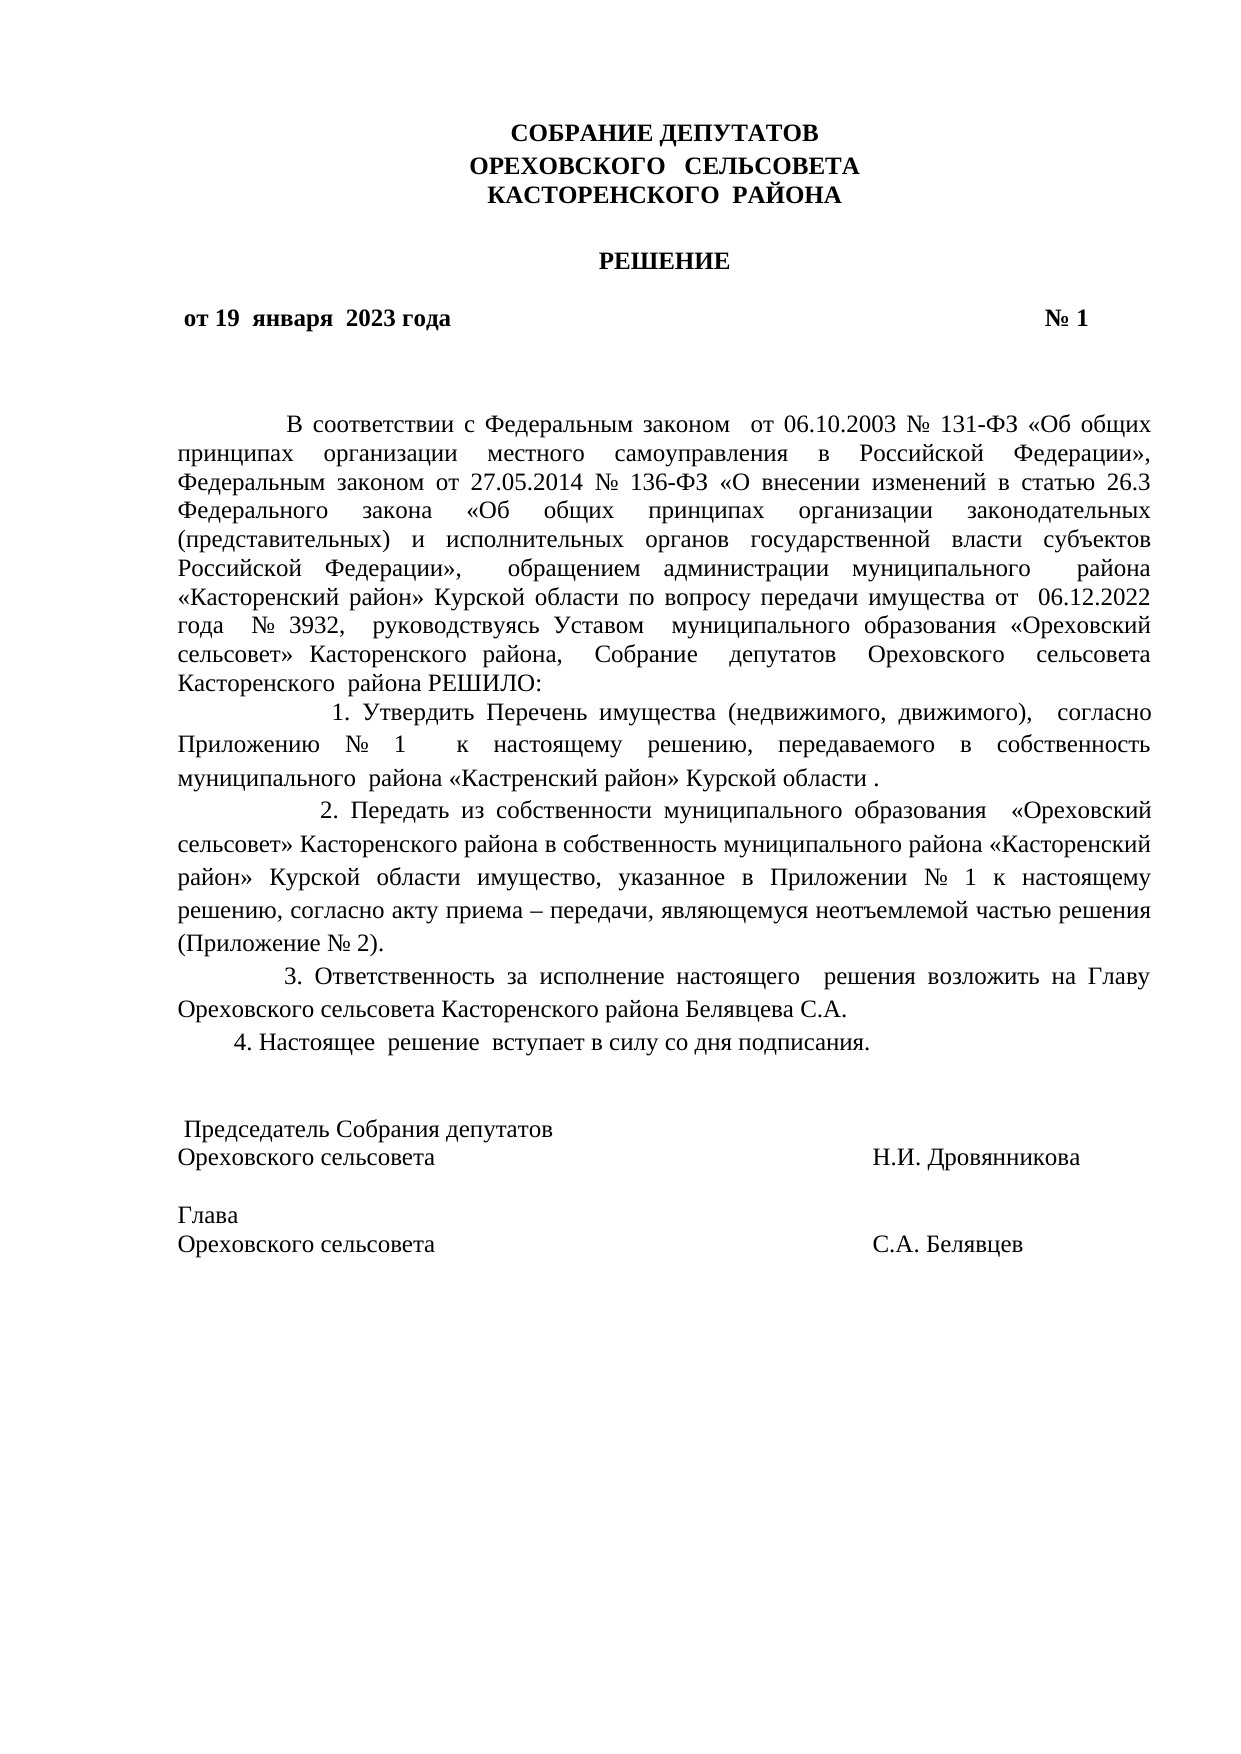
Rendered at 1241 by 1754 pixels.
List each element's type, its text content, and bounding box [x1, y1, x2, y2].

text 3. Ответственность за исполнение настоящего решения возложить на Главу Ореховского сельсовета Касторенского района Белявцева С.А. [177, 961, 1152, 1022]
text Ореховского сельсовета Н.И. Дровянникова [177, 1142, 1152, 1171]
text СОБРАНИЕ ДЕПУТАТОВ [177, 118, 1152, 147]
text Ореховского сельсовета С.А. Белявцев [177, 1229, 1152, 1257]
text Глава [177, 1200, 1152, 1229]
subtitle РЕШЕНИЕ [177, 246, 1152, 275]
title ОРЕХОВСКОГО СЕЛЬСОВЕТА [177, 151, 1152, 180]
text от 19 января 2023 года № 1 [177, 303, 1152, 332]
text КАСТОРЕНСКОГО РАЙОНА [177, 180, 1152, 209]
text Председатель Собрания депутатов [177, 1114, 1152, 1142]
text 1. Утвердить Перечень имущества (недвижимого, движимого), согласно Приложению № 1 к настоящему решению, передаваемого в собственность муниципального района «Кастренский район» Курской области . [177, 697, 1152, 791]
text В соответствии с Федеральным законом от 06.10.2003 № 131-ФЗ «Об общих принципах организации местного самоуправления в Российской Федерации», Федеральным законом от 27.05.2014 № 136-ФЗ «О внесении изменений в статью 26.3 Федерального закона «Об общих принципах организации законодательных (представительных) и исполнительных органов государственной власти субъектов Российской Федерации», обращением администрации муниципального района «Касторенский район» Курской области по вопросу передачи имущества от 06.12.2022 года № 3932, руководствуясь Уставом муниципального образования «Ореховский сельсовет» Касторенского района, Собрание депутатов Ореховского сельсовета Касторенского района РЕШИЛО: [177, 409, 1152, 697]
text 2. Передать из собственности муниципального образования «Ореховский сельсовет» Касторенского района в собственность муниципального района «Касторенский район» Курской области имущество, указанное в Приложении № 1 к настоящему решению, согласно акту приема – передачи, являющемуся неотъемлемой частью решения (Приложение № 2). [177, 796, 1152, 956]
text 4. Настоящее решение вступает в силу со дня подписания. [177, 1027, 1152, 1056]
